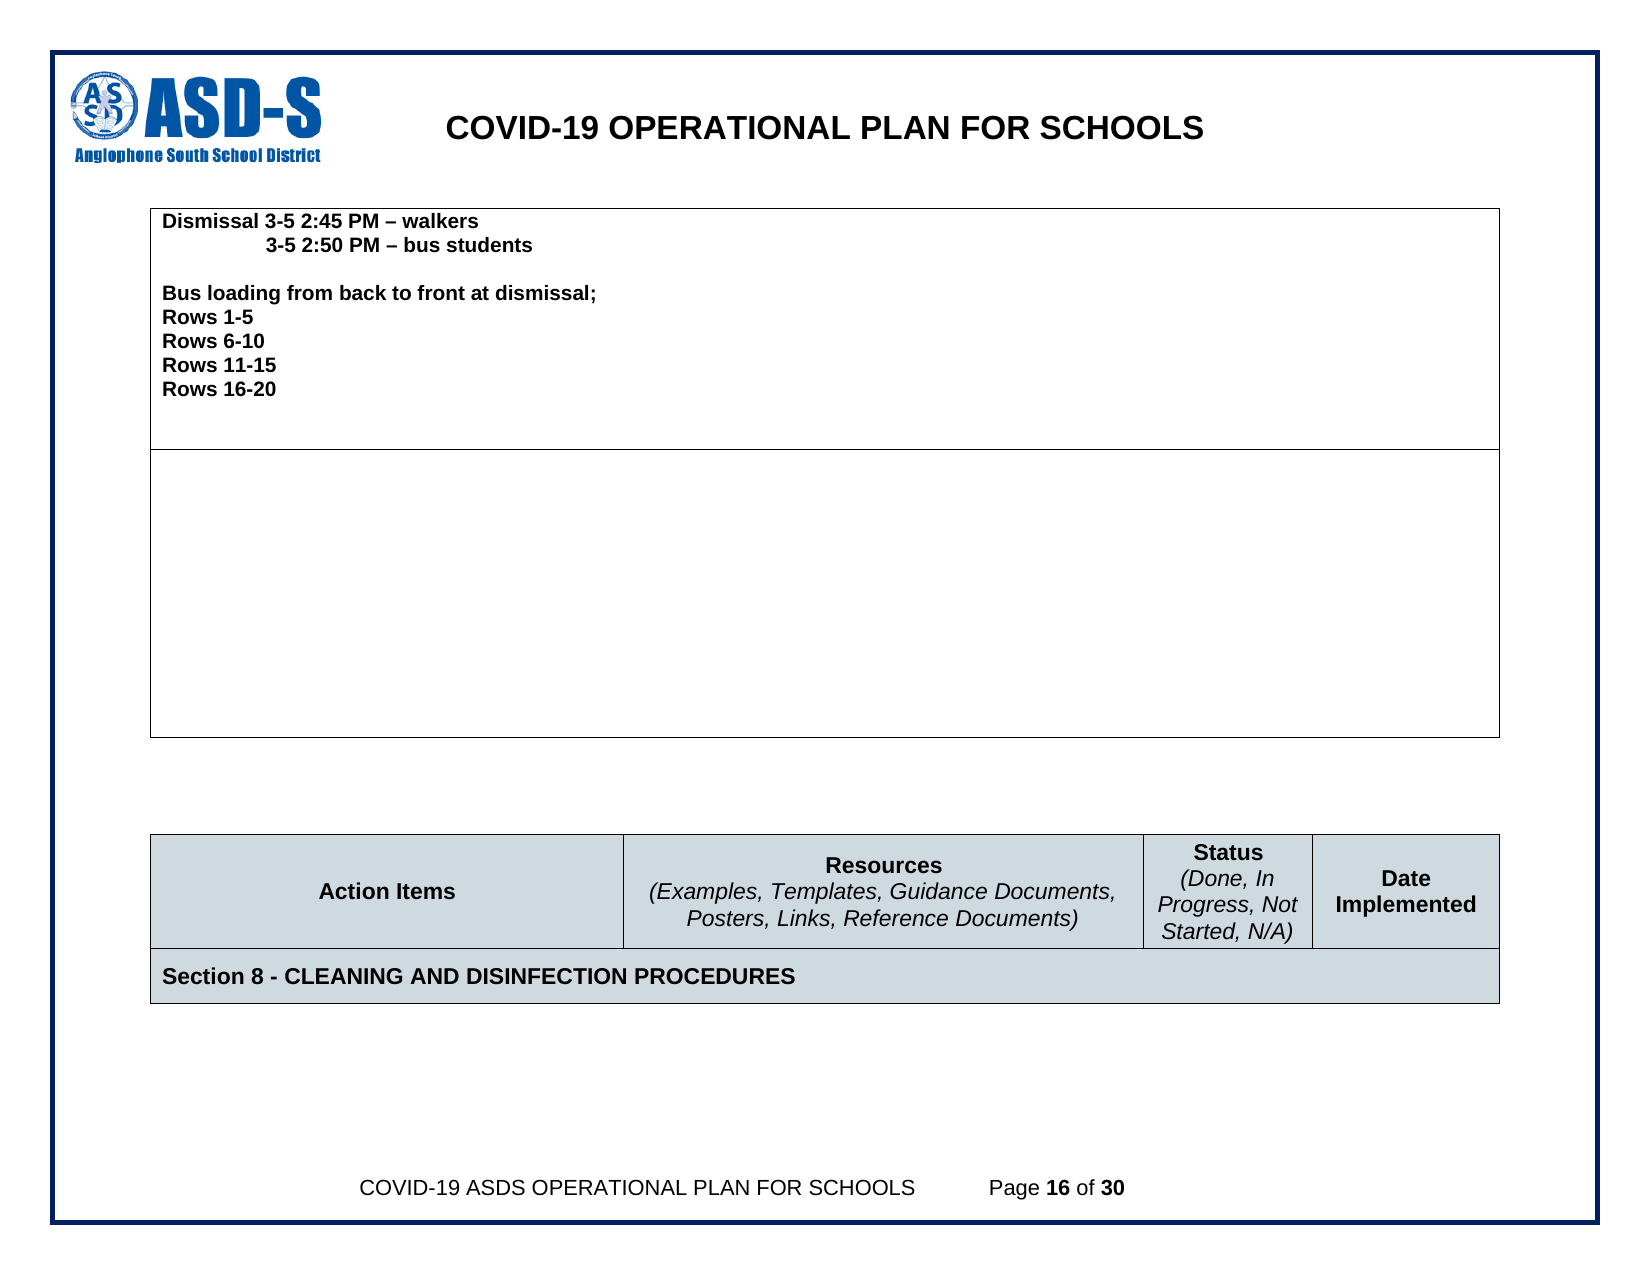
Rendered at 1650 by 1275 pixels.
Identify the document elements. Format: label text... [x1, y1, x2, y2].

table_header Action Items [151, 835, 623, 948]
table_cell Section 8 - CLEANING AND DISINFECTION PROCEDURES [151, 949, 1499, 1003]
table_header Resources (Examples, Templates, Guidance Documents, Posters, Links, Reference Documents) [624, 835, 1143, 948]
picture [65, 67, 324, 168]
table_header Status (Done, In Progress, Not Started, N/A) [1144, 835, 1312, 948]
table_cell [151, 450, 1499, 737]
table_header Date Implemented [1313, 835, 1499, 948]
